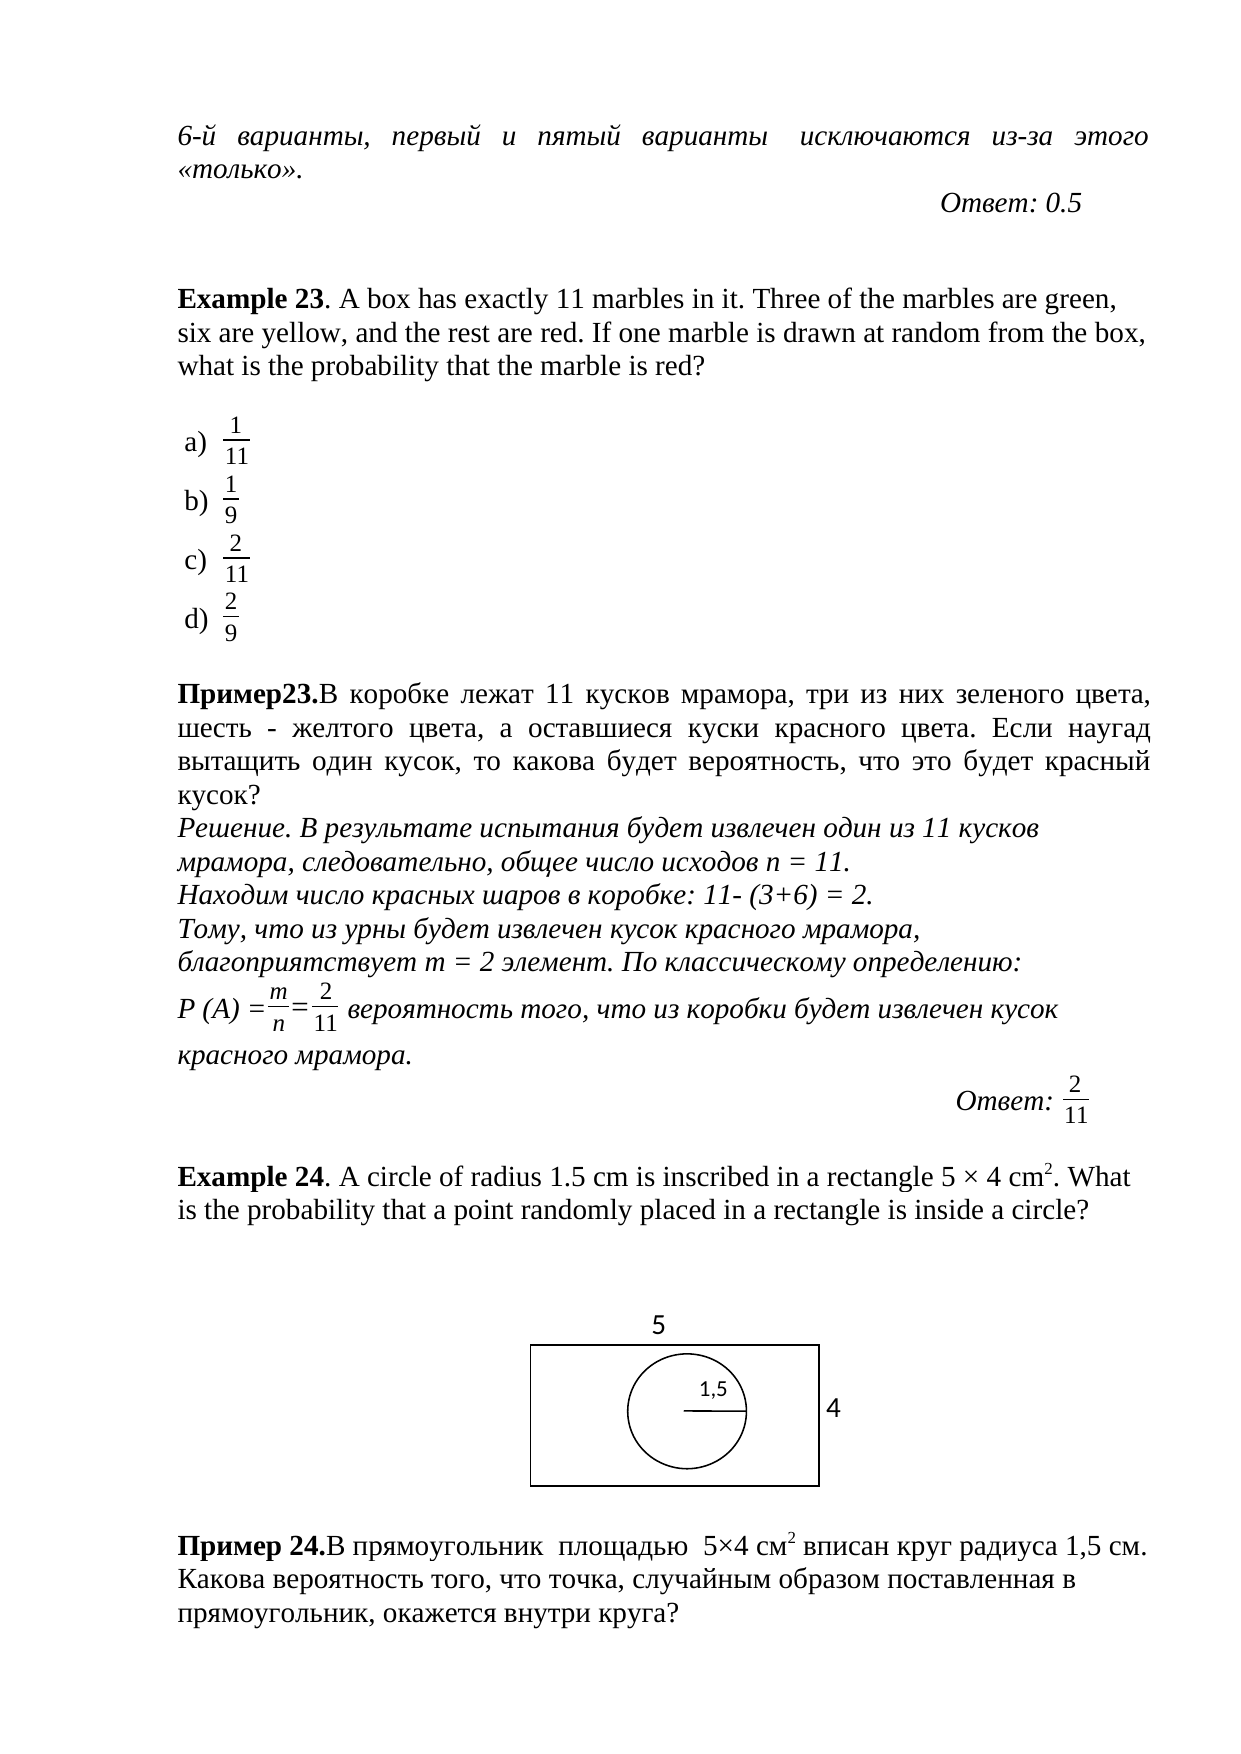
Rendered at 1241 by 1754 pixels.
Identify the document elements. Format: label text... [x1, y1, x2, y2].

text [177, 118, 1152, 185]
text Ответ: 0.5 [177, 185, 1152, 219]
text Тому, что из урны будет извлечен кусок красного мрамора, благоприятствует m = 2 элемент. По классическому определению: [177, 911, 1152, 978]
text Пример23.В коробке лежат 11 кусков мрамора, три из них зеленого цвета, шесть - желтого цвета, а оставшиеся куски красного цвета. Если наугад вытащить один кусок, то какова будет вероятность, что это будет красный кусок? [177, 676, 1152, 810]
text Ответ: [177, 1071, 1152, 1129]
text Решение. В результате испытания будет извлечен один из 11 кусков мрамора, следовательно, общее число исходов n = 11. [177, 810, 1152, 877]
text Р (A) = вероятность того, что из коробки будет извлечен кусок красного мрамора. [177, 978, 1152, 1071]
text Example 23. A box has exactly 11 marbles in it. Three of the marbles are green, six are yellow, and the rest are red. If one marble is drawn at random from the box, what is the probability that the marble is red? [177, 281, 1152, 382]
text Пример 24.В прямоугольник площадью 5×4 см2 вписан круг радиуса 1,5 см. Какова вероятность того, что точка, случайным образом поставленная в прямоугольник, окажется внутри круга? [679, 1528, 1152, 1628]
text Находим число красных шаров в коробке: 11- (3+6) = 2. [177, 877, 1152, 911]
